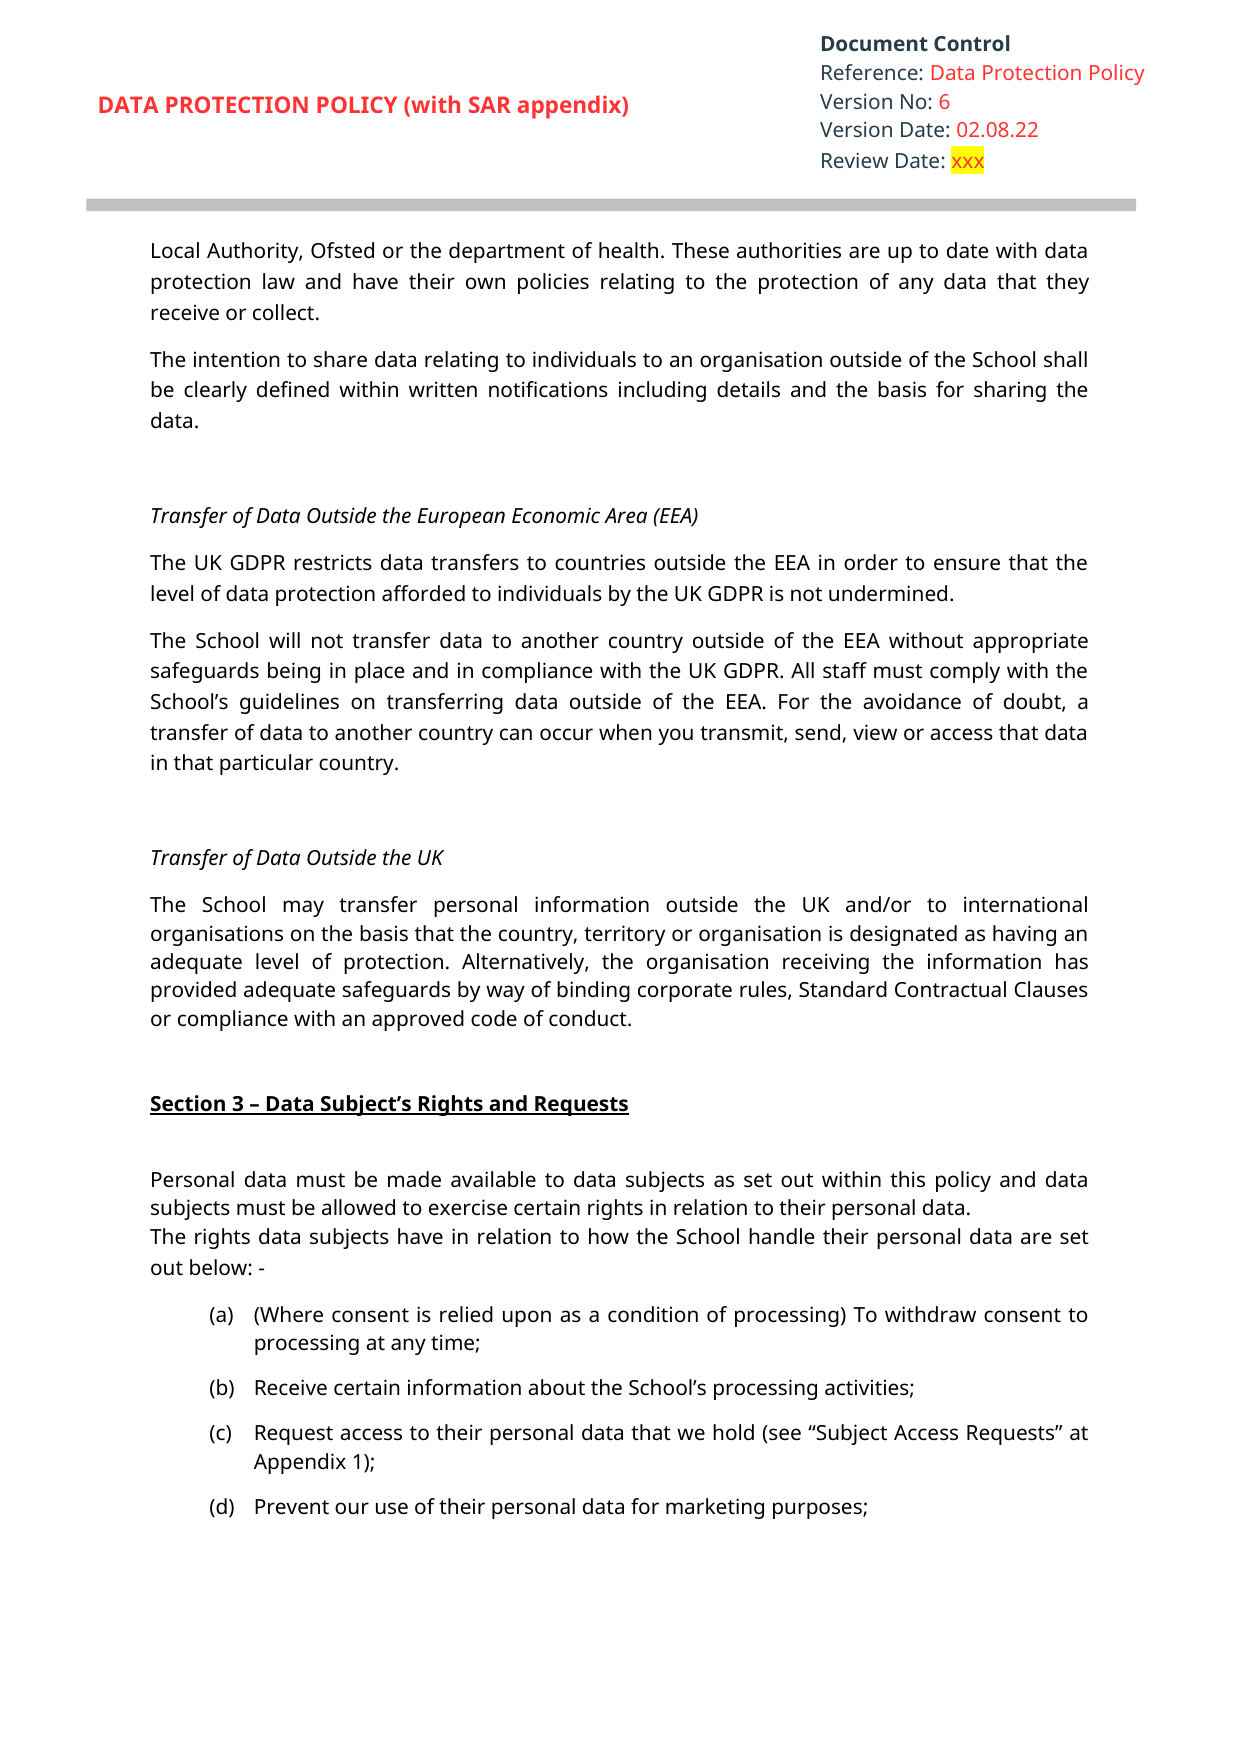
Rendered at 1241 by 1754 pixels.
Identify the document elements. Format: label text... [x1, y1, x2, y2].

text The intention to share data relating to individuals to an organisation outside of the School shall be clearly defined within written notifications including details and the basis for sharing the data. [150, 345, 1090, 434]
text The rights data subjects have in relation to how the School handle their personal data are set out below: - [150, 1222, 1090, 1281]
text Transfer of Data Outside the UK [150, 843, 1090, 871]
text The School may transfer personal information outside the UK and/or to international organisations on the basis that the country, territory or organisation is designated as having an adequate level of protection. Alternatively, the organisation receiving the information has provided adequate safeguards by way of binding corporate rules, Standard Contractual Clauses or compliance with an approved code of conduct. [150, 890, 1090, 1032]
list Receive certain information about the School’s processing activities; [209, 1373, 1090, 1402]
text The UK GDPR restricts data transfers to countries outside the EEA in order to ensure that the level of data protection afforded to individuals by the UK GDPR is not undermined. [150, 548, 1090, 607]
list (Where consent is relied upon as a condition of processing) To withdraw consent to processing at any time; [209, 1300, 1090, 1357]
text Personal data must be made available to data subjects as set out within this policy and data subjects must be allowed to exercise certain rights in relation to their personal data. [150, 1165, 1090, 1222]
text The School will not transfer data to another country outside of the EEA without appropriate safeguards being in place and in compliance with the UK GDPR. All staff must comply with the School’s guidelines on transferring data outside of the EEA. For the avoidance of doubt, a transfer of data to another country can occur when you transmit, send, view or access that data in that particular country. [150, 626, 1090, 777]
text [150, 236, 1090, 326]
text Section 3 – Data Subject’s Rights and Requests [150, 1089, 1090, 1118]
list Prevent our use of their personal data for marketing purposes; [209, 1492, 1090, 1521]
list Request access to their personal data that we hold (see “Subject Access Requests” at Appendix 1); [209, 1418, 1090, 1475]
text Transfer of Data Outside the European Economic Area (EEA) [150, 501, 1090, 529]
